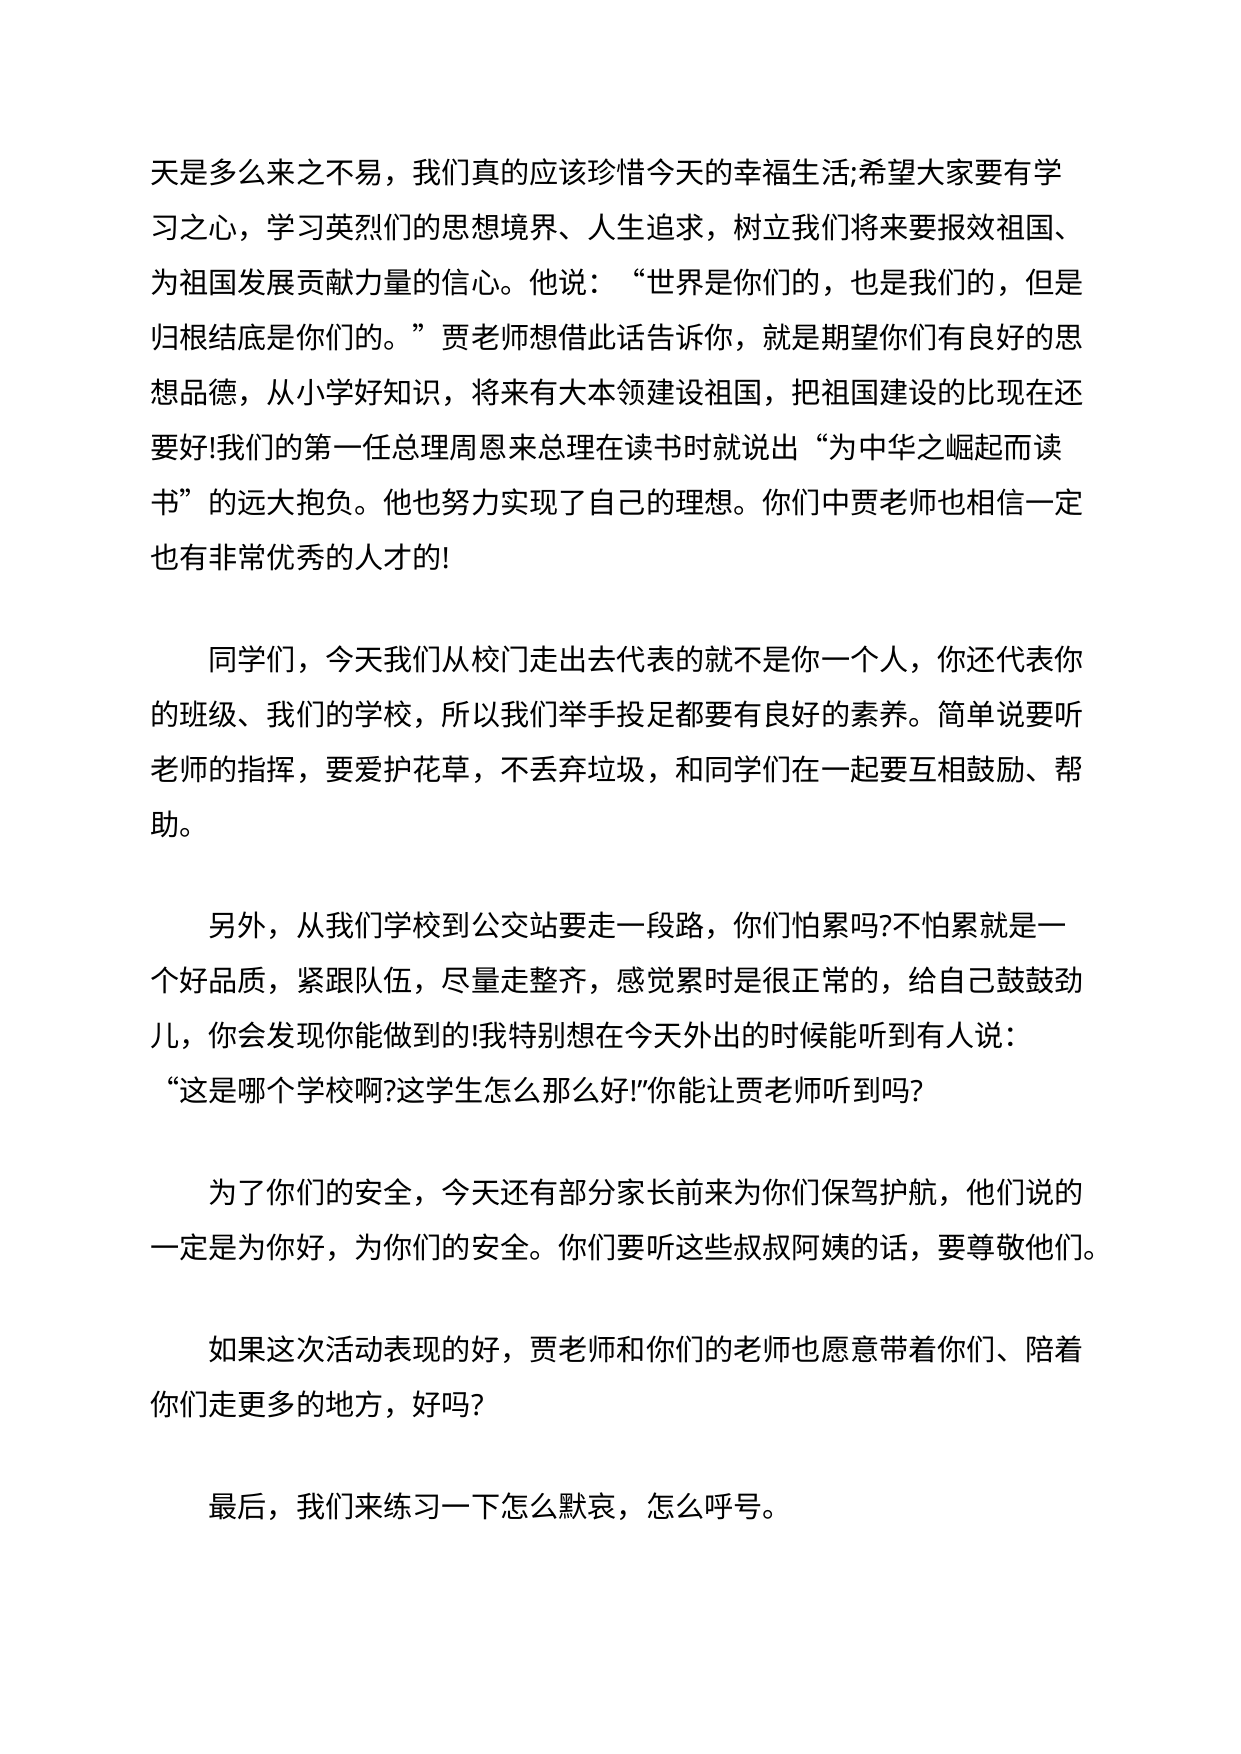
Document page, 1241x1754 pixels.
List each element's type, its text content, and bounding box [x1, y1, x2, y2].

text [150, 150, 1090, 577]
text 如果这次活动表现的好，贾老师和你们的老师也愿意带着你们、陪着你们走更多的地方，好吗? [150, 1326, 1090, 1424]
text 为了你们的安全，今天还有部分家长前来为你们保驾护航，他们说的一定是为你好，为你们的安全。你们要听这些叔叔阿姨的话，要尊敬他们。 [150, 1170, 1090, 1267]
text 另外，从我们学校到公交站要走一段路，你们怕累吗?不怕累就是一个好品质，紧跟队伍，尽量走整齐，感觉累时是很正常的，给自己鼓鼓劲儿，你会发现你能做到的!我特别想在今天外出的时候能听到有人说：“这是哪个学校啊?这学生怎么那么好!”你能让贾老师听到吗? [150, 903, 1090, 1110]
text 最后，我们来练习一下怎么默哀，怎么呼号。 [150, 1483, 1090, 1526]
text 同学们，今天我们从校门走出去代表的就不是你一个人，你还代表你的班级、我们的学校，所以我们举手投足都要有良好的素养。简单说要听老师的指挥，要爱护花草，不丢弃垃圾，和同学们在一起要互相鼓励、帮助。 [150, 636, 1090, 843]
